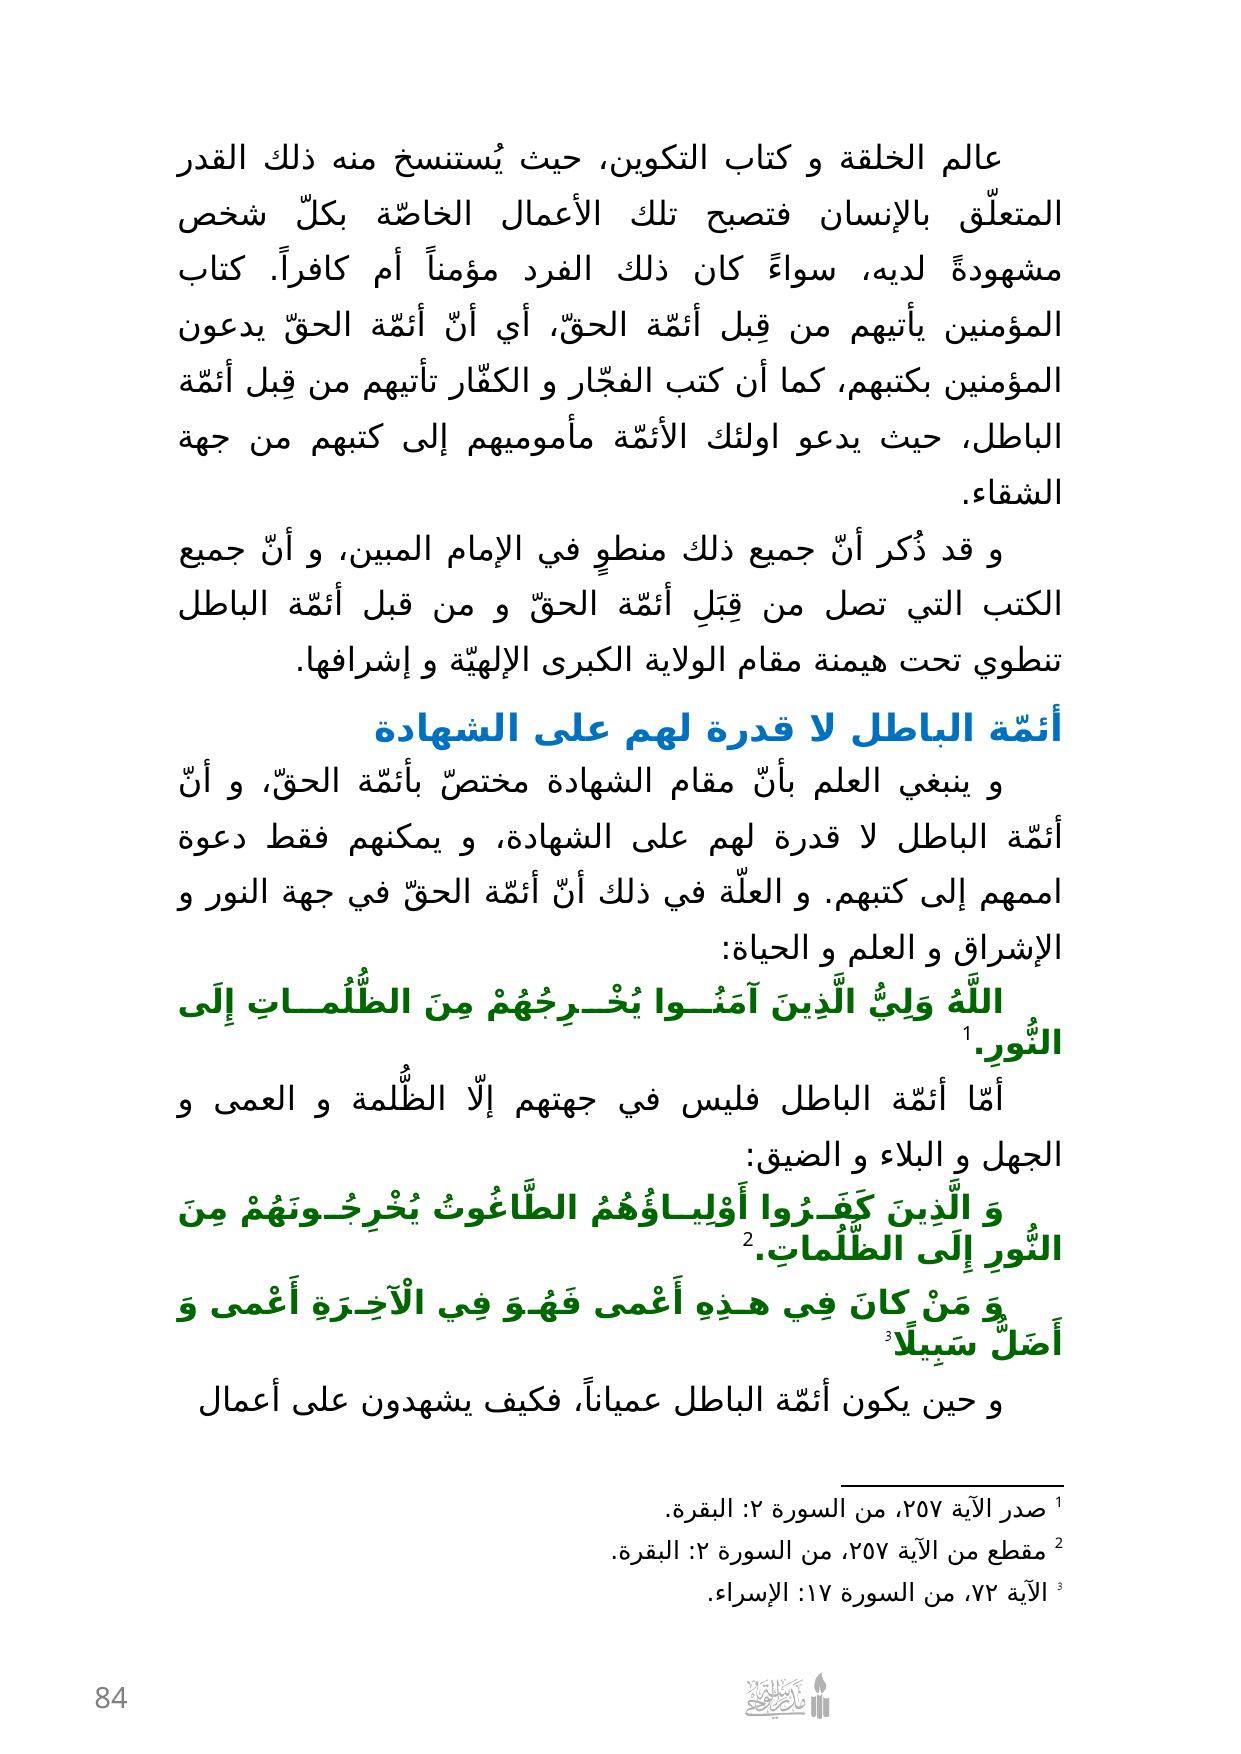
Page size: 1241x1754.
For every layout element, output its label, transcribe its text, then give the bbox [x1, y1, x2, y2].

text وَ مَنْ كانَ فِي هذِهِ أَعْمى‏ فَهُوَ فِي الْآخِرَةِ أَعْمى‏ وَ أَضَلُّ سَبِيلًا [177, 1283, 1063, 1378]
text و حين يكون أئمّة الباطل عمياناً، فكيف يشهدون على أعمال‏ [177, 1378, 1063, 1434]
text أمّا أئمّة الباطل فليس في جهتهم إلّا الظُّلمة و العمى و الجهل و البلاء و الضيق: [177, 1077, 1063, 1189]
text و قد ذُكر أنّ جميع ذلك منطوٍ في الإمام المبين، و أنّ جميع الكتب التي تصل من قِبَلِ أئمّة الحقّ و من قبل أئمّة الباطل تنطوي تحت هيمنة مقام الولاية الكبرى الإلهيّة و إشرافها. [177, 527, 1063, 694]
text عالم الخلقة و كتاب التكوين، حيث يُستنسخ منه ذلك القدر المتعلّق بالإنسان فتصبح تلك الأعمال الخاصّة بكلّ شخص مشهودةً لديه، سواءً كان ذلك الفرد مؤمناً أم كافراً. كتاب المؤمنين يأتيهم من قِبل أئمّة الحقّ، أي أنّ أئمّة الحقّ يدعون المؤمنين بكتبهم، كما أن كتب الفجّار و الكفّار تأتيهم من قِبل أئمّة الباطل، حيث يدعو اولئك الأئمّة مأموميهم إلى كتبهم من جهة الشقاء. [177, 136, 1063, 527]
text اللَّهُ وَلِيُّ الَّذِينَ آمَنُوا يُخْرِجُهُمْ مِنَ الظُّلُماتِ إِلَى النُّورِ. [177, 982, 1063, 1077]
text وَ الَّذِينَ كَفَرُوا أَوْلِياؤُهُمُ الطَّاغُوتُ يُخْرِجُونَهُمْ مِنَ النُّورِ إِلَى الظُّلُماتِ. [177, 1189, 1063, 1283]
title أئمّة الباطل لا قدرة لهم على الشهادة [177, 707, 1063, 750]
picture [745, 1672, 830, 1719]
text و ينبغي العلم بأنّ مقام الشهادة مختصّ بأئمّة الحقّ، و أنّ أئمّة الباطل لا قدرة لهم على الشهادة، و يمكنهم فقط دعوة اممهم إلى كتبهم. و العلّة في ذلك أنّ أئمّة الحقّ في جهة النور و الإشراق و العلم و الحياة: [177, 759, 1063, 982]
